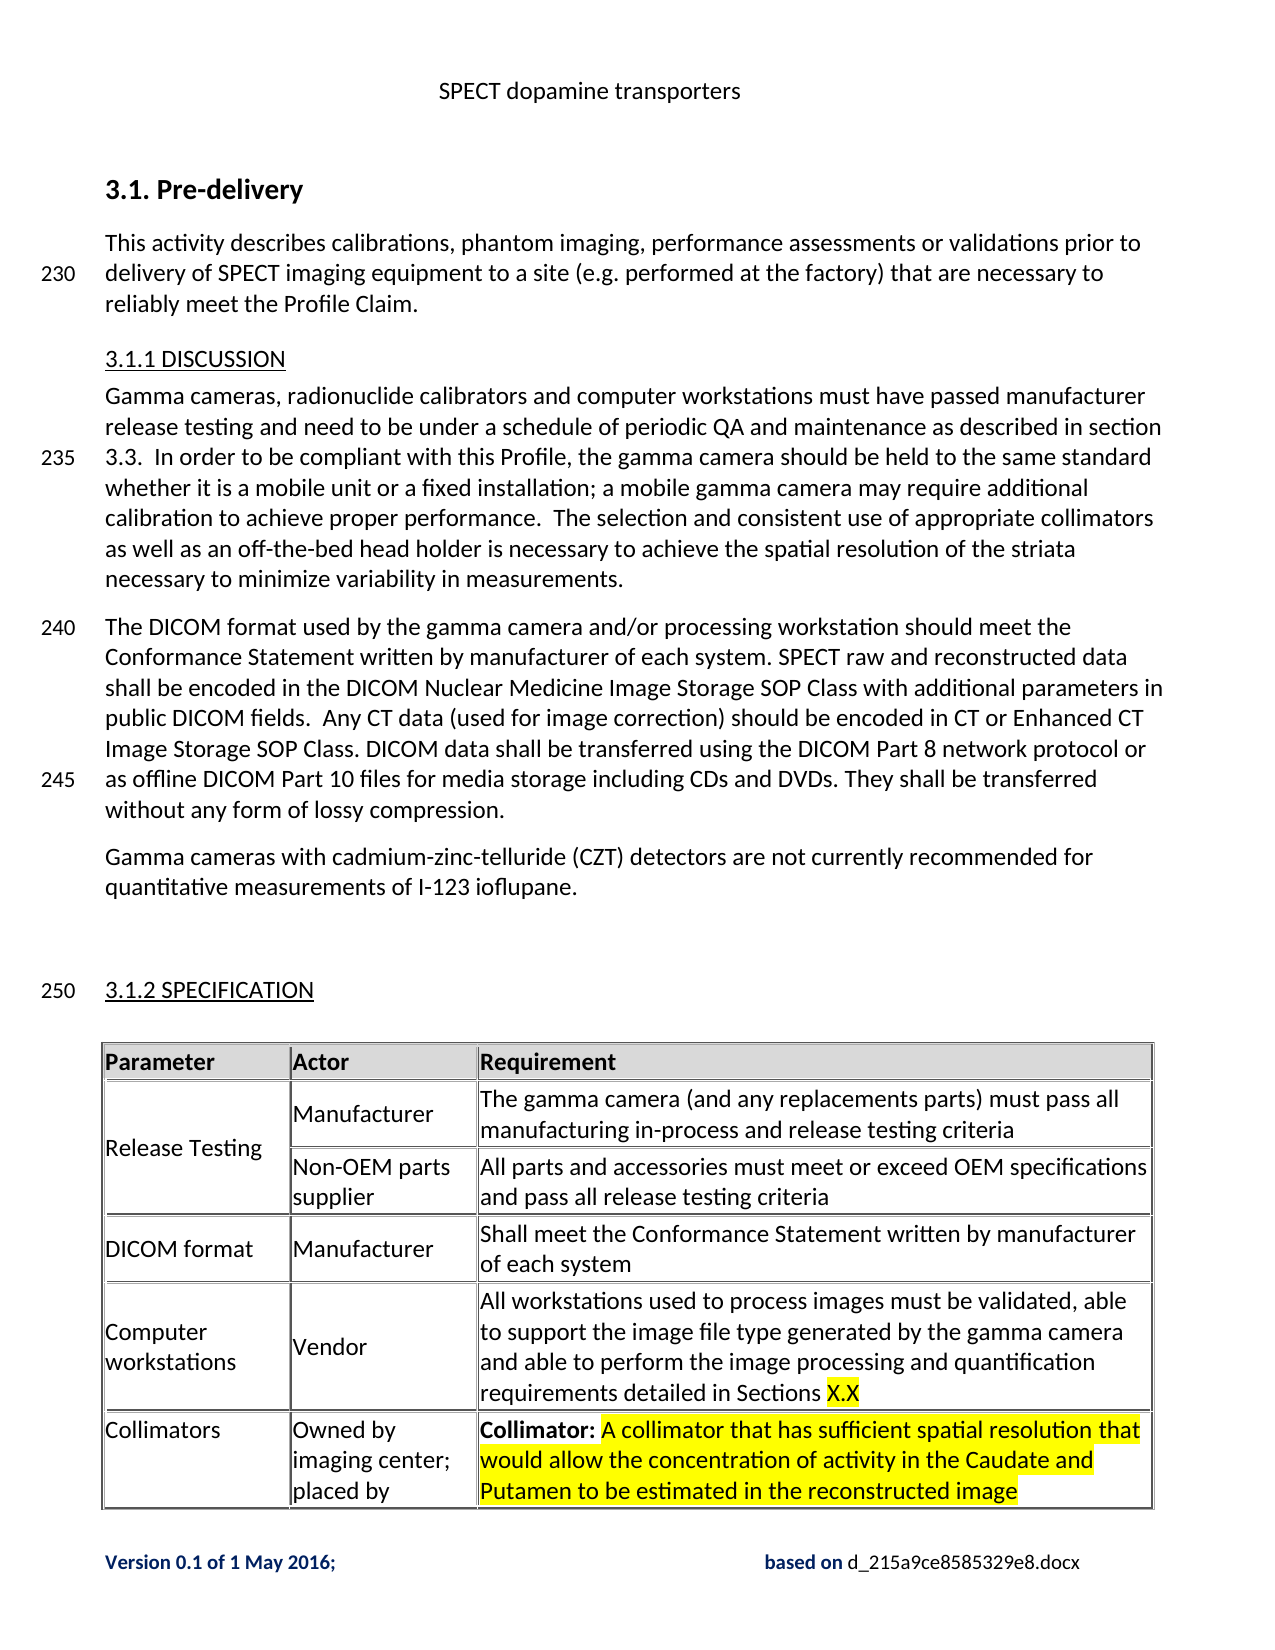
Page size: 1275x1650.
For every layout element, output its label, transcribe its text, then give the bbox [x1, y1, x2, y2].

table_cell Collimators [105, 1409, 290, 1507]
table_cell DICOM format [105, 1213, 289, 1281]
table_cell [478, 1409, 1152, 1507]
table_cell Manufacturer [292, 1082, 476, 1146]
text Gamma cameras, radionuclide calibrators and computer workstations must have passed manufacturer release testing and need to be under a schedule of periodic QA and maintenance as described in section 3.3. In order to be compliant with this Profile, the gamma camera should be held to the same standard whether it is a mobile unit or a fixed installation; a mobile gamma camera may require additional calibration to achieve proper performance. The selection and consistent use of appropriate collimators as well as an off-the-bed head holder is necessary to achieve the spatial resolution of the striata necessary to minimize variability in measurements. [105, 380, 1170, 594]
table_cell Vendor [292, 1284, 476, 1409]
table_cell Manufacturer [292, 1217, 476, 1281]
table_header Requirement [478, 1045, 1151, 1078]
table_cell All workstations used to process images must be validated, able to support the image file type generated by the gamma camera and able to perform the image processing and quantification requirements detailed in Sections X.X [478, 1281, 1153, 1409]
table_cell Computer workstations [103, 1281, 290, 1409]
subtitle 3.1.1 Discussion [105, 344, 1170, 374]
table_header Parameter [103, 1043, 290, 1078]
table_cell All parts and accessories must meet or exceed OEM specifications and pass all release testing criteria [478, 1146, 1153, 1213]
text This activity describes calibrations, phantom imaging, performance assessments or validations prior to delivery of SPECT imaging equipment to a site (e.g. performed at the factory) that are necessary to reliably meet the Profile Claim. [105, 227, 1170, 319]
text Gamma cameras with cadmium-zinc-telluride (CZT) detectors are not currently recommended for quantitative measurements of I-123 ioflupane. [105, 841, 1170, 902]
text The DICOM format used by the gamma camera and/or processing workstation should meet the Conformance Statement written by manufacturer of each system. SPECT raw and reconstructed data shall be encoded in the DICOM Nuclear Medicine Image Storage SOP Class with additional parameters in public DICOM fields. Any CT data (used for image correction) should be encoded in CT or Enhanced CT Image Storage SOP Class. DICOM data shall be transferred using the DICOM Part 8 network protocol or as offline DICOM Part 10 files for media storage including CDs and DVDs. They shall be transferred without any form of lossy compression. [105, 611, 1170, 824]
table_cell The gamma camera (and any replacements parts) must pass all manufacturing in-process and release testing criteria [479, 1079, 1152, 1146]
table_cell Release Testing [105, 1079, 289, 1213]
table_cell Shall meet the Conformance Statement written by manufacturer of each system [479, 1213, 1152, 1281]
table_cell Non-OEM parts supplier [292, 1149, 476, 1213]
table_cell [290, 1413, 478, 1507]
subtitle 3.1. Pre-delivery [105, 171, 1170, 206]
table_header Actor [290, 1045, 478, 1078]
subtitle 3.1.2 Specification [105, 974, 1170, 1005]
